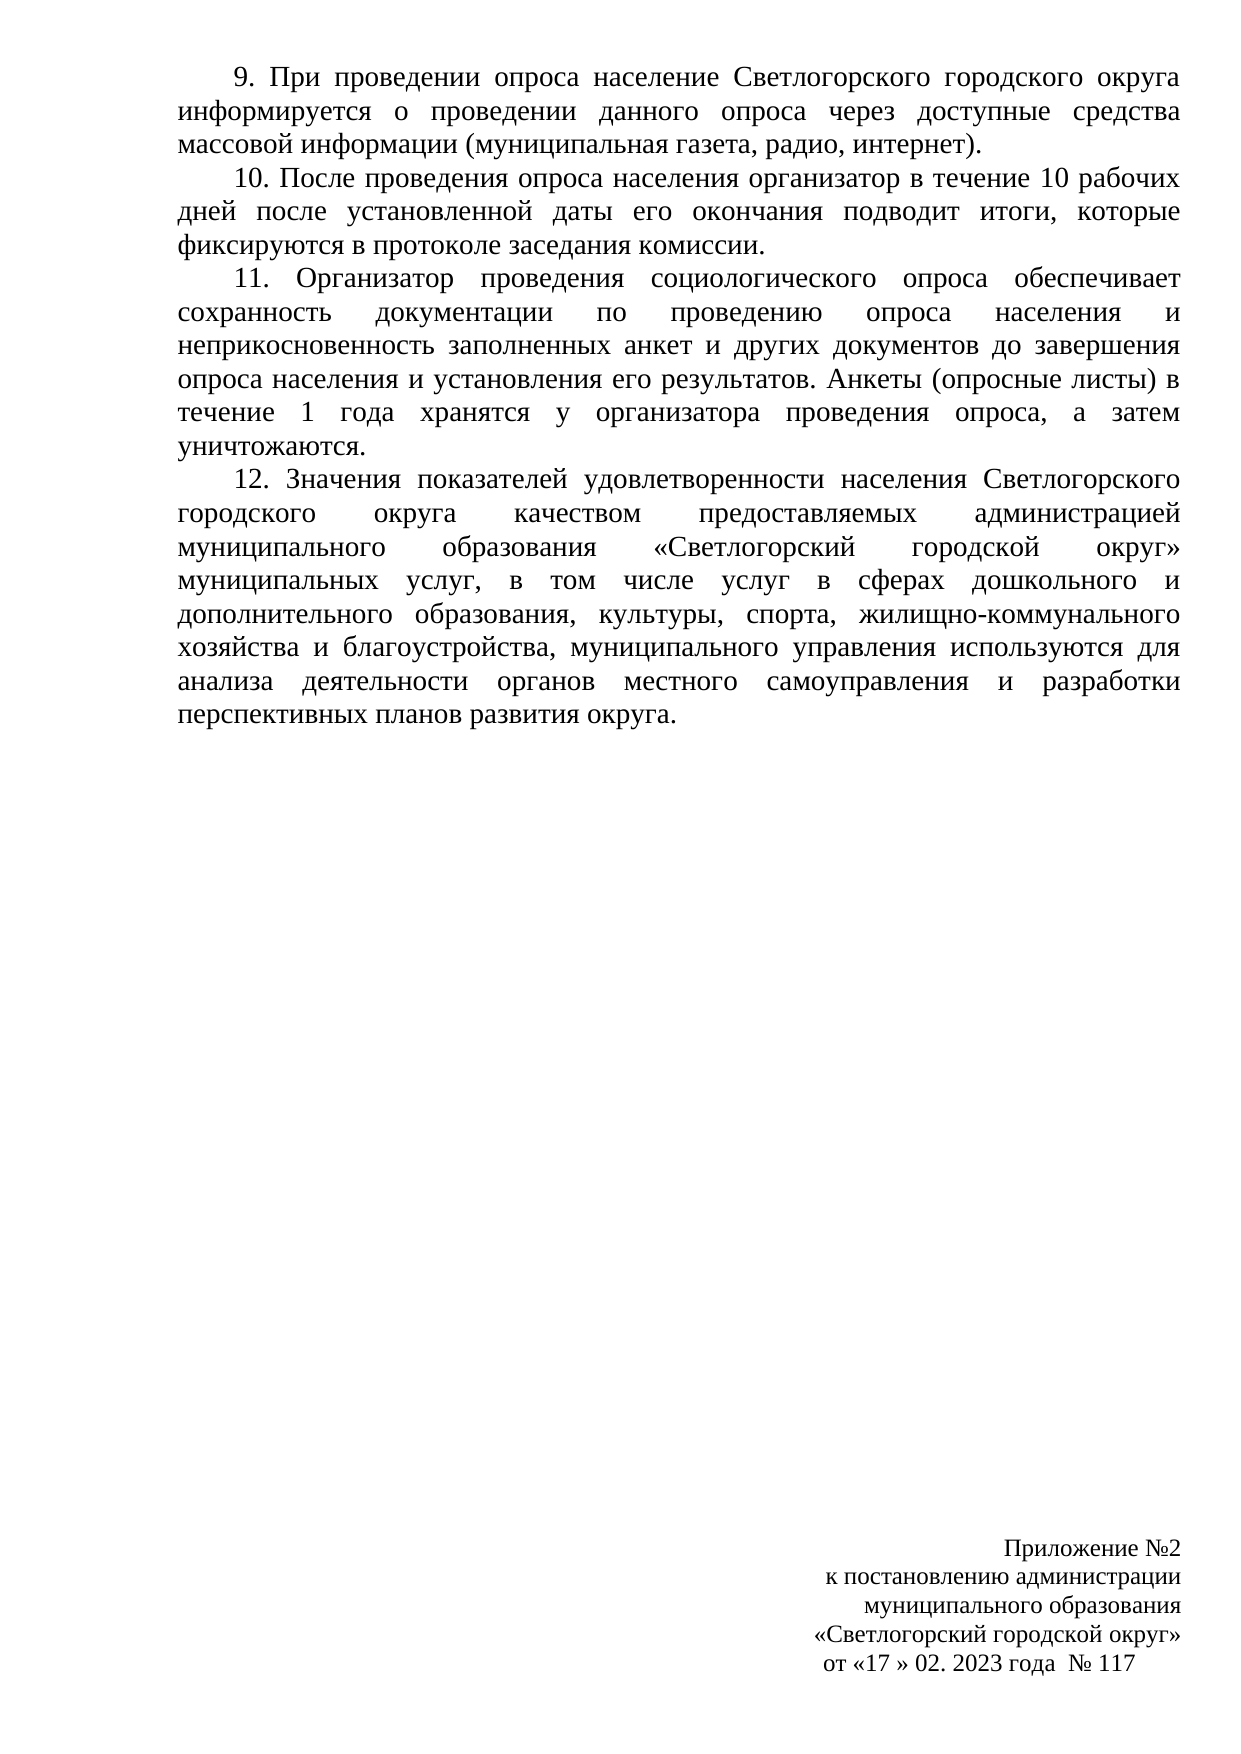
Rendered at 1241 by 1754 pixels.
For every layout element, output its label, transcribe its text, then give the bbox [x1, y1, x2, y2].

text 9. При проведении опроса население Светлогорского городского округа информируется о проведении данного опроса через доступные средства массовой информации (муниципальная газета, радио, интернет). [177, 59, 1181, 160]
text от «17 » 02. 2023 года № 117 [177, 1648, 1181, 1676]
text «Светлогорский городской округ» [177, 1619, 1181, 1648]
text Приложение №2 [177, 1533, 1181, 1561]
text 11. Организатор проведения социологического опроса обеспечивает сохранность документации по проведению опроса населения и неприкосновенность заполненных анкет и других документов до завершения опроса населения и установления его результатов. Анкеты (опросные листы) в течение 1 года хранятся у организатора проведения опроса, а затем уничтожаются. [177, 260, 1181, 462]
text к постановлению администрации [177, 1561, 1181, 1590]
text 12. Значения показателей удовлетворенности населения Светлогорского городского округа качеством предоставляемых администрацией муниципального образования «Светлогорский городской округ» муниципальных услуг, в том числе услуг в сферах дошкольного и дополнительного образования, культуры, спорта, жилищно-коммунального хозяйства и благоустройства, муниципального управления используются для анализа деятельности органов местного самоуправления и разработки перспективных планов развития округа. [177, 462, 1181, 730]
text муниципального образования [177, 1590, 1181, 1619]
text 10. После проведения опроса населения организатор в течение 10 рабочих дней после установленной даты его окончания подводит итоги, которые фиксируются в протоколе заседания комиссии. [177, 160, 1181, 260]
